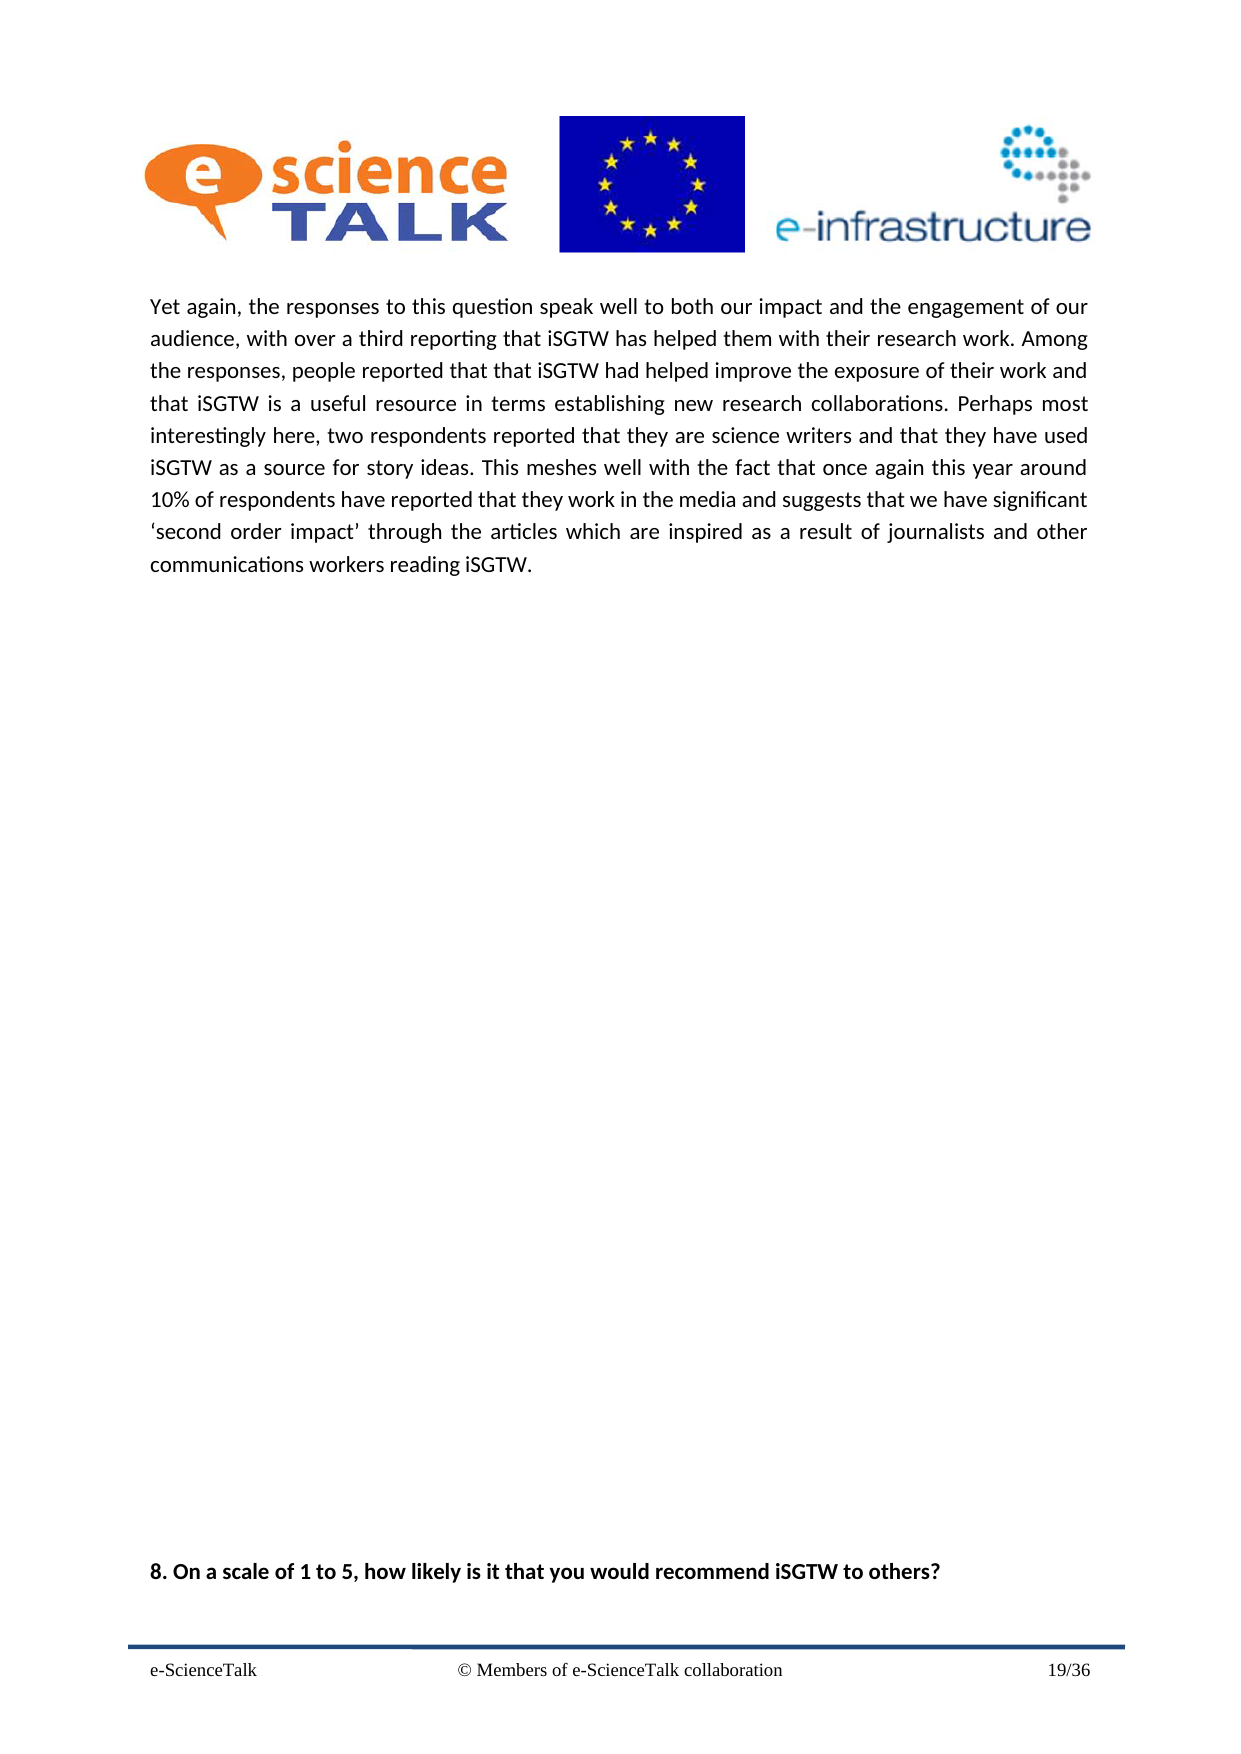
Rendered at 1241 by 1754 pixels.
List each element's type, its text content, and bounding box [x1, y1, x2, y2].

text 8. On a scale of 1 to 5, how likely is it that you would recommend iSGTW to others? [150, 1557, 1090, 1585]
text Yet again, the responses to this question speak well to both our impact and the engagement of our audience, with over a third reporting that iSGTW has helped them with their research work. Among the responses, people reported that that iSGTW had helped improve the exposure of their work and that iSGTW is a useful resource in terms establishing new research collaborations. Perhaps most interestingly here, two respondents reported that they are science writers and that they have used iSGTW as a source for story ideas. This meshes well with the fact that once again this year around 10% of respondents have reported that they work in the media and suggests that we have significant ‘second order impact’ through the articles which are inspired as a result of journalists and other communications workers reading iSGTW. [150, 292, 1090, 578]
picture [77, 76, 1174, 291]
